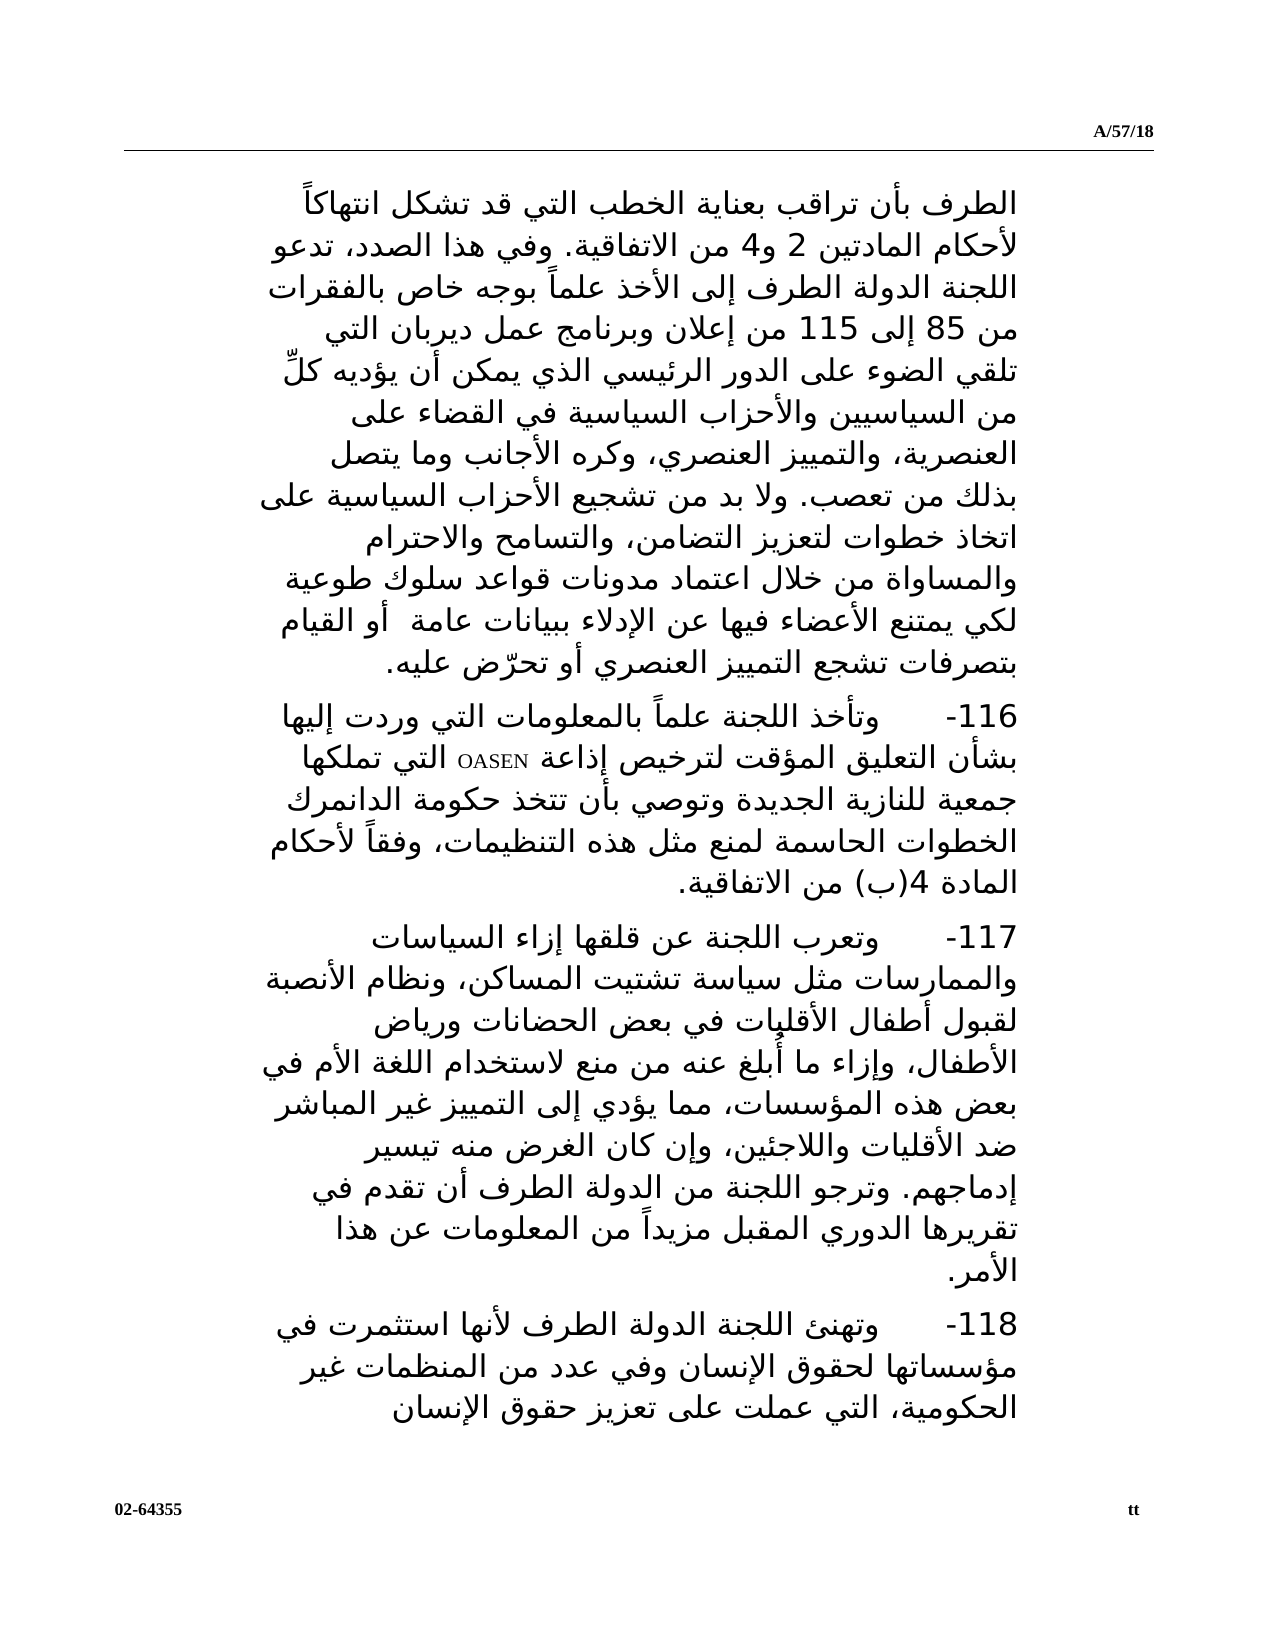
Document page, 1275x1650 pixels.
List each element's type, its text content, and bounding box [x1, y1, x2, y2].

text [256, 1302, 1018, 1427]
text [256, 181, 1018, 681]
text 117- وتعرب اللجنة عن قلقها إزاء السياسات والممارسات مثل سياسة تشتيت المساكن، ونظام الأنصبة لقبول أطفال الأقليات في بعض الحضانات ورياض الأطفال، وإزاء ما أُبلغ عنه من منع لاستخدام اللغة الأم في بعض هذه المؤسسات، مما يؤدي إلى التمييز غير المباشر ضد الأقليات واللاجئين، وإن كان الغرض منه تيسير إدماجهم. وترجو اللجنة من الدولة الطرف أن تقدم في تقريرها الدوري المقبل مزيداً من المعلومات عن هذا الأمر. [256, 915, 1018, 1290]
text 116- وتأخذ اللجنة علماً بالمعلومات التي وردت إليها بشأن التعليق المؤقت لترخيص إذاعة OASEN التي تملكها جمعية للنازية الجديدة وتوصي بأن تتخذ حكومة الدانمرك الخطوات الحاسمة لمنع مثل هذه التنظيمات، وفقاً لأحكام المادة 4(ب) من الاتفاقية. [256, 694, 1018, 902]
